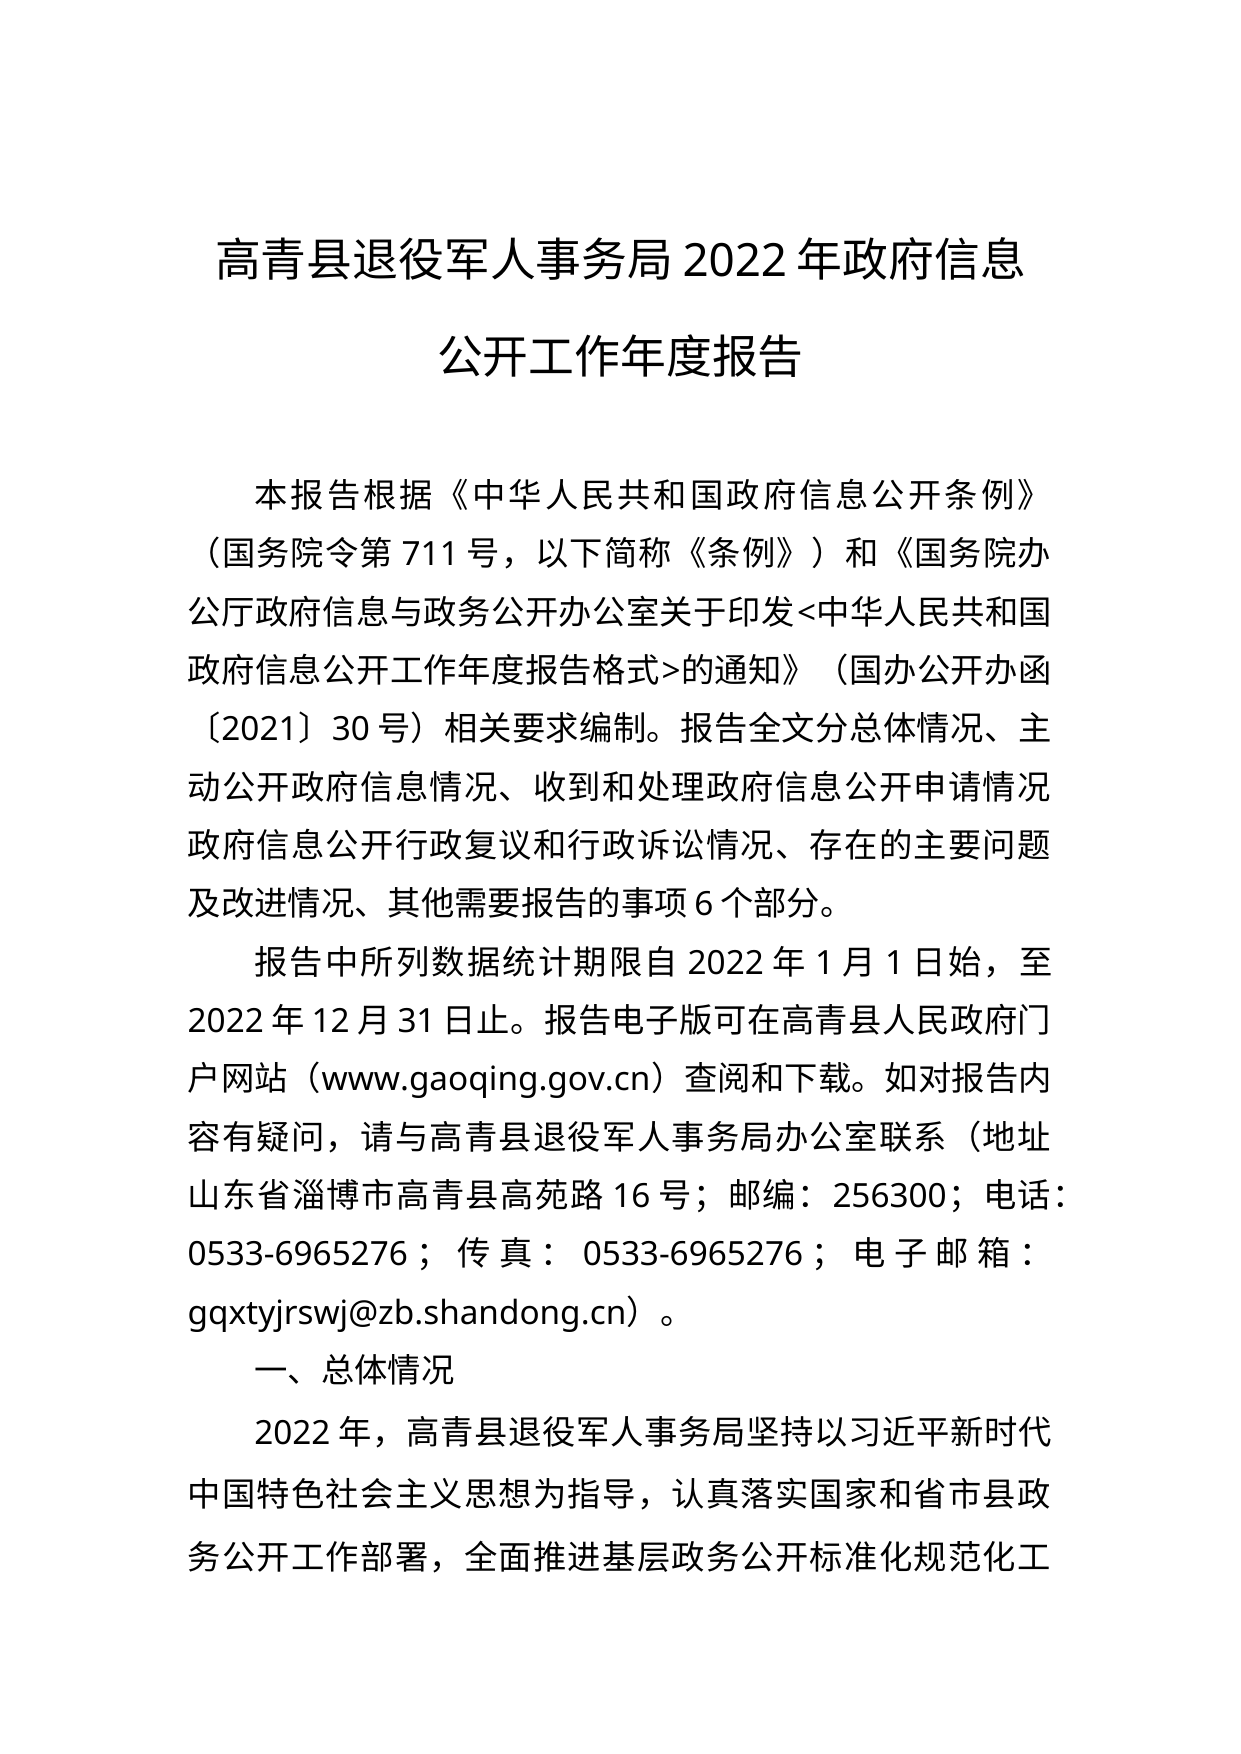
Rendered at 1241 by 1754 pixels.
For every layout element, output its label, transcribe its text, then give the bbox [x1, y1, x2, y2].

text 一、总体情况 [187, 1336, 1053, 1394]
text 高青县退役军人事务局2022年政府信息 [187, 207, 1053, 305]
text 本报告根据《中华人民共和国政府信息公开条例》（国务院令第711号，以下简称《条例》）和《国务院办公厅政府信息与政务公开办公室关于印发<中华人民共和国政府信息公开工作年度报告格式>的通知》（国办公开办函〔2021〕30号）相关要求编制。报告全文分总体情况、主动公开政府信息情况、收到和处理政府信息公开申请情况、政府信息公开行政复议和行政诉讼情况、存在的主要问题及改进情况、其他需要报告的事项6个部分。 [187, 461, 1053, 927]
text 公开工作年度报告 [187, 305, 1053, 402]
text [187, 1394, 1053, 1582]
text 报告中所列数据统计期限自2022年1月1日始，至2022年12月31日止。报告电子版可在高青县人民政府门户网站（www.gaoqing.gov.cn）查阅和下载。如对报告内容有疑问，请与高青县退役军人事务局办公室联系（地址：山东省淄博市高青县高苑路16号；邮编：256300；电话：0533-6965276；传真：0533-6965276；电子邮箱：gqxtyjrswj@zb.shandong.cn）。 [187, 927, 1053, 1336]
